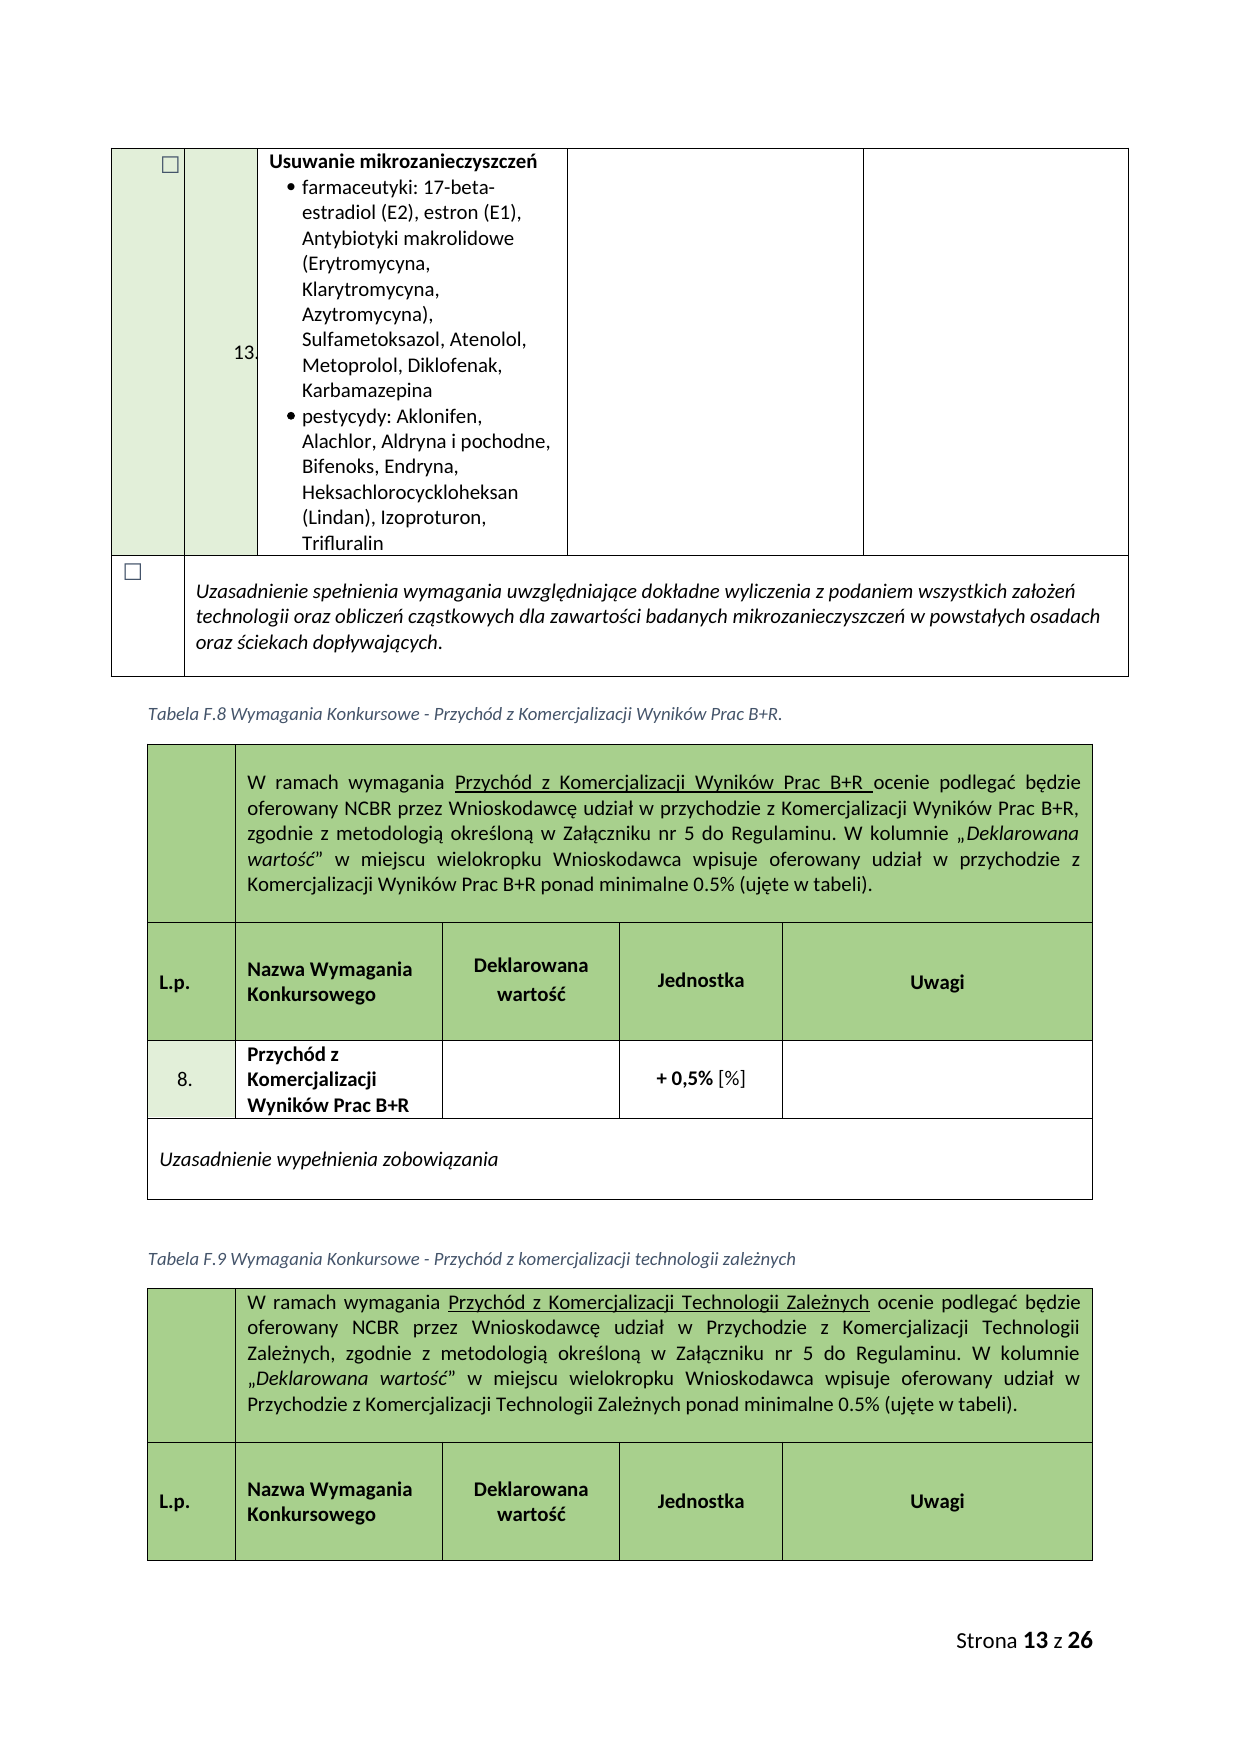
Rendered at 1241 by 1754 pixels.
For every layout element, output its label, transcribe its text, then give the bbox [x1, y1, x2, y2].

table_header [148, 1289, 235, 1442]
table_cell Nazwa Wymagania Konkursowego [236, 1443, 442, 1560]
table_cell L.p. [148, 923, 235, 1040]
table_cell [185, 149, 257, 555]
table_header W ramach wymagania Przychód z Komercjalizacji Technologii Zależnych ocenie podlegać będzie oferowany NCBR przez Wnioskodawcę udział w Przychodzie z Komercjalizacji Technologii Zależnych, zgodnie z metodologią określoną w Załączniku nr 5 do Regulaminu. W kolumnie „Deklarowana wartość” w miejscu wielokropku Wnioskodawca wpisuje oferowany udział w Przychodzie z Komercjalizacji Technologii Zależnych ponad minimalne 0.5% (ujęte w tabeli). [236, 1289, 1092, 1442]
text Tabela F.8 Wymagania Konkursowe - Przychód z Komercjalizacji Wyników Prac B+R. [148, 702, 1093, 725]
text Tabela F.9 Wymagania Konkursowe - Przychód z komercjalizacji technologii zależnych [148, 1247, 1093, 1270]
table_cell Nazwa Wymagania Konkursowego [236, 923, 442, 1040]
table_cell Przychód z Komercjalizacji Wyników Prac B+R [236, 1041, 442, 1117]
table_cell [443, 1041, 619, 1117]
table_cell Uzasadnienie spełnienia wymagania uwzględniające dokładne wyliczenia z podaniem wszystkich założeń technologii oraz obliczeń cząstkowych dla zawartości badanych mikrozanieczyszczeń w powstałych osadach oraz ściekach dopływających. [185, 556, 1128, 676]
table_cell Deklarowana wartość [443, 923, 619, 1040]
table_cell [864, 149, 1128, 555]
table_cell Jednostka [620, 1443, 782, 1560]
table_cell Uwagi [783, 1443, 1092, 1560]
table_header [148, 745, 235, 922]
table_cell L.p. [148, 1443, 235, 1560]
table_cell [568, 149, 863, 555]
table_cell Uwagi [783, 923, 1092, 1040]
table_cell Jednostka [620, 923, 782, 1040]
table_cell Uzasadnienie wypełnienia zobowiązania [148, 1119, 1092, 1199]
table_cell + 0,5% [%] [620, 1041, 782, 1117]
table_cell Deklarowana wartość [443, 1443, 619, 1560]
table_header W ramach wymagania Przychód z Komercjalizacji Wyników Prac B+R ocenie podlegać będzie oferowany NCBR przez Wnioskodawcę udział w przychodzie z Komercjalizacji Wyników Prac B+R, zgodnie z metodologią określoną w Załączniku nr 5 do Regulaminu. W kolumnie „Deklarowana wartość” w miejscu wielokropku Wnioskodawca wpisuje oferowany udział w przychodzie z Komercjalizacji Wyników Prac B+R ponad minimalne 0.5% (ujęte w tabeli). [236, 745, 1092, 922]
table_cell [783, 1041, 1092, 1117]
table_cell Usuwanie mikrozanieczyszczeń farmaceutyki: 17-beta-estradiol (E2), estron (E1), Antybiotyki makrolidowe (Erytromycyna, Klarytromycyna, Azytromycyna), Sulfametoksazol, Atenolol, Metoprolol, Diklofenak, Karbamazepina pestycydy: Aklonifen, Alachlor, Aldryna i pochodne, Bifenoks, Endryna, Heksachlorocyckloheksan (Lindan), Izoproturon, Trifluralin [258, 149, 567, 555]
table_cell [148, 1041, 235, 1117]
